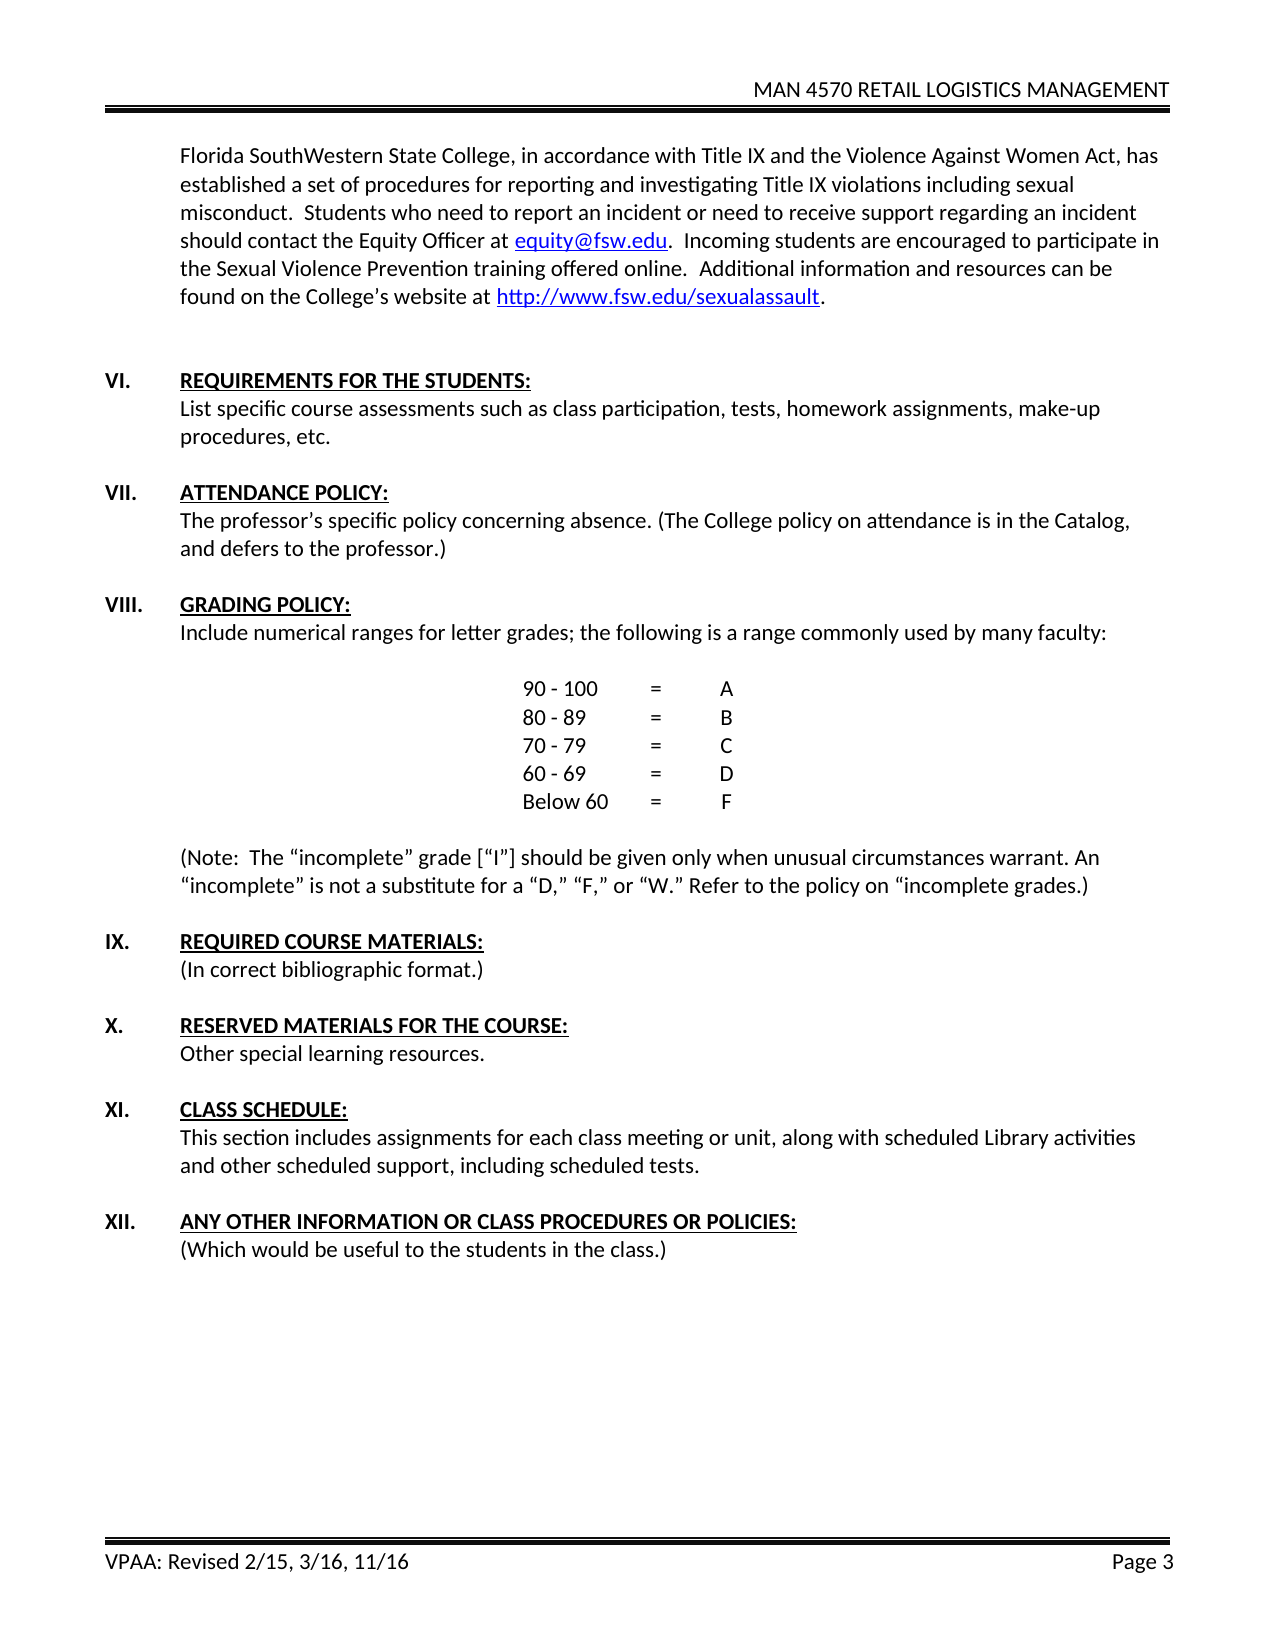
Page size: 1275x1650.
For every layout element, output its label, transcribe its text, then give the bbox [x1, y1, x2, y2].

list CLASS SCHEDULE: [105, 1095, 1170, 1123]
text (Which would be useful to the students in the class.) [180, 1236, 1170, 1263]
text The professor’s specific policy concerning absence. (The College policy on attendance is in the Catalog, and defers to the professor.) [180, 506, 1170, 562]
table_cell F [689, 787, 764, 815]
table_cell 60 - 69 [511, 759, 623, 787]
list ATTENDANCE POLICY: [105, 478, 1170, 506]
table_cell = [623, 759, 689, 787]
list REQUIREMENTS FOR THE STUDENTS: [105, 366, 1170, 394]
text Include numerical ranges for letter grades; the following is a range commonly used by many faculty: [180, 618, 1170, 646]
text List specific course assessments such as class participation, tests, homework assignments, make-up procedures, etc. [180, 394, 1170, 450]
text (In correct bibliographic format.) [180, 955, 1170, 983]
table_cell = [623, 703, 689, 731]
text This section includes assignments for each class meeting or unit, along with scheduled Library activities and other scheduled support, including scheduled tests. [180, 1123, 1170, 1179]
text Florida SouthWestern State College, in accordance with Title IX and the Violence Against Women Act, has established a set of procedures for reporting and investigating Title IX violations including sexual misconduct. Students who need to report an incident or need to receive support regarding an incident should contact the Equity Officer at equity@fsw.edu. Incoming students are encouraged to participate in the Sexual Violence Prevention training offered online. Additional information and resources can be found on the College’s website at http://www.fsw.edu/sexualassault. [180, 142, 1170, 310]
list RESERVED MATERIALS FOR THE COURSE: [105, 1011, 1170, 1039]
table_cell 80 - 89 [511, 703, 623, 731]
text Other special learning resources. [180, 1039, 1170, 1067]
table_cell C [689, 731, 764, 759]
list GRADING POLICY: [105, 590, 1170, 618]
table_header 90 - 100 [511, 674, 623, 703]
table_header = [623, 674, 689, 703]
list REQUIRED COURSE MATERIALS: [105, 927, 1170, 955]
table_cell Below 60 [511, 787, 623, 815]
table_cell = [623, 731, 689, 759]
list ANY OTHER INFORMATION OR CLASS PROCEDURES OR POLICIES: [105, 1207, 1170, 1236]
table_header A [689, 674, 764, 703]
table_cell 70 - 79 [511, 731, 623, 759]
table_cell B [689, 703, 764, 731]
table_cell = [623, 787, 689, 815]
table_cell D [689, 759, 764, 787]
text (Note: The “incomplete” grade [“I”] should be given only when unusual circumstances warrant. An “incomplete” is not a substitute for a “D,” “F,” or “W.” Refer to the policy on “incomplete grades.) [180, 843, 1170, 899]
